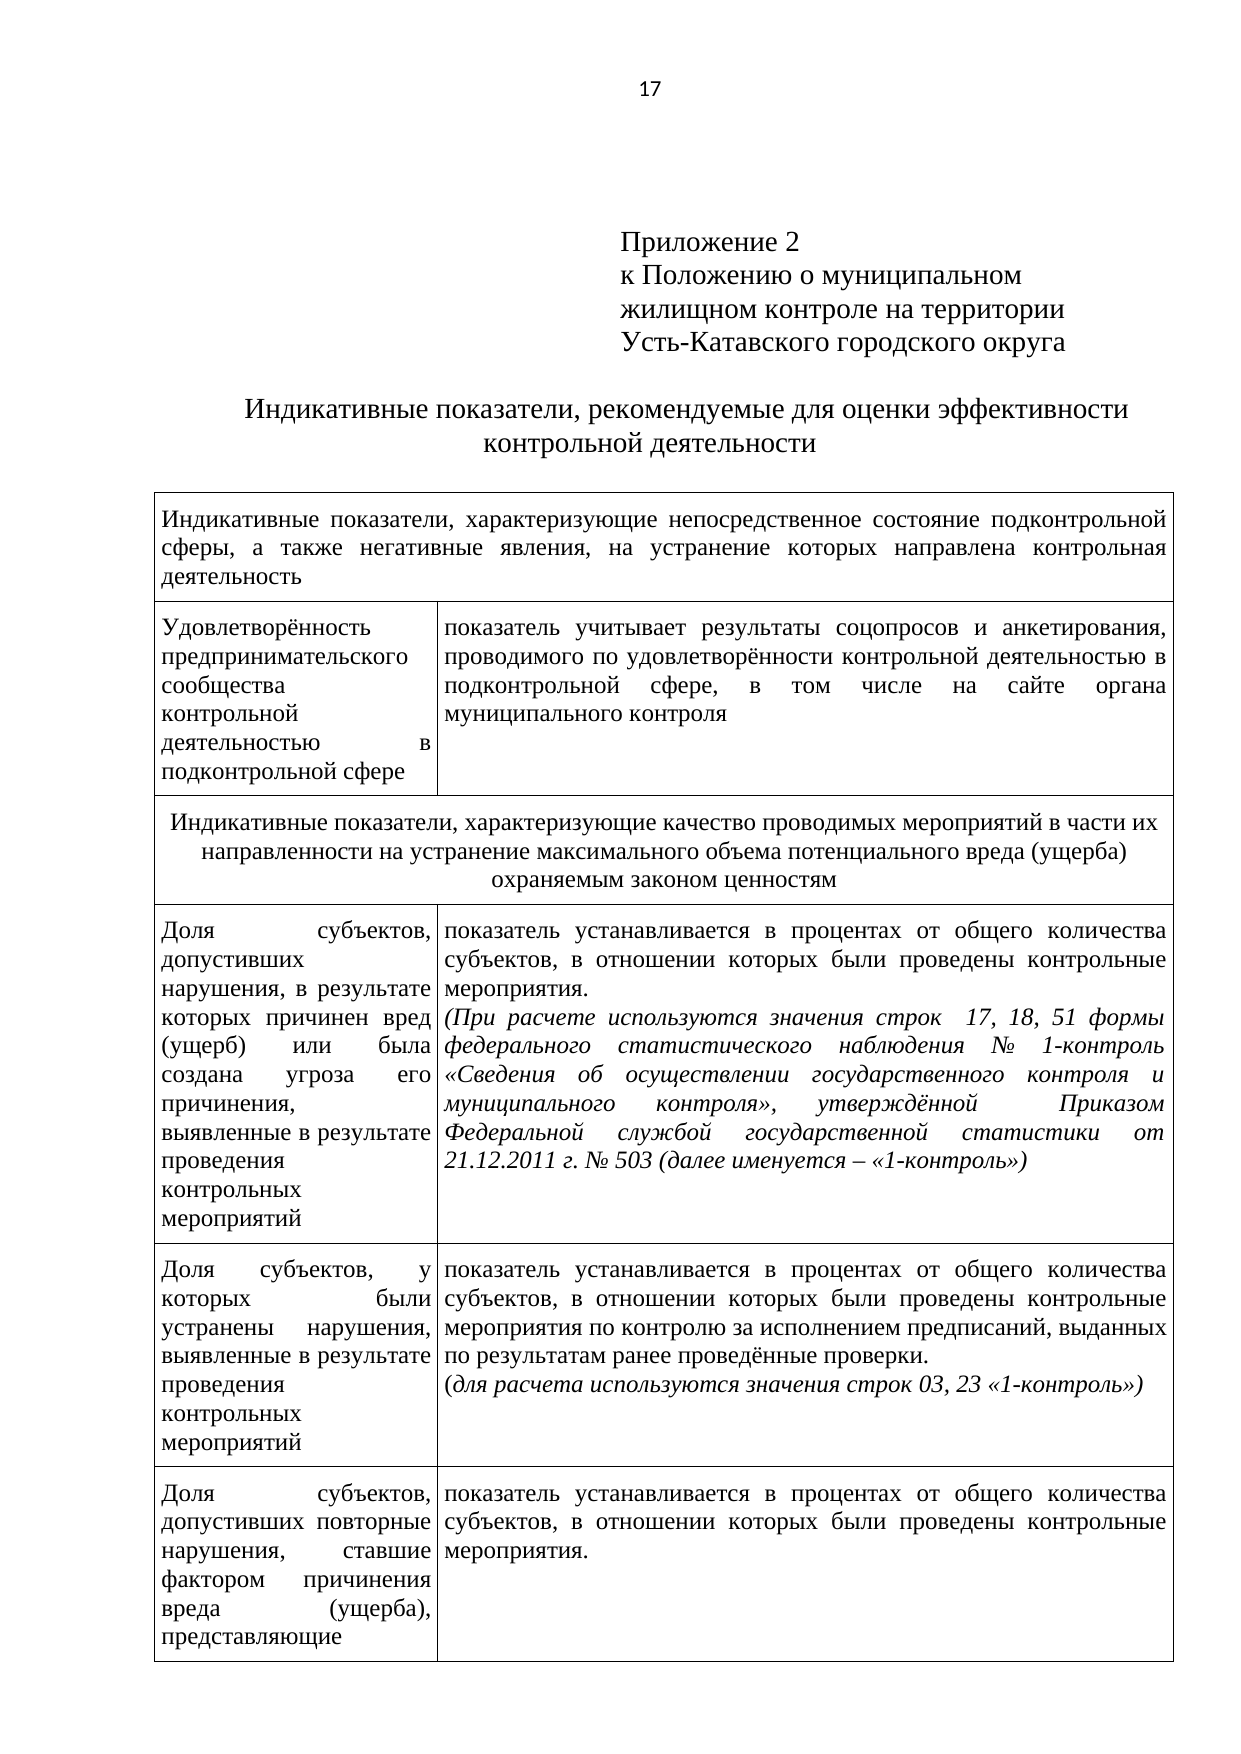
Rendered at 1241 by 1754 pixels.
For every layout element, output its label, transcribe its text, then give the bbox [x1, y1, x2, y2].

text жилищном контроле на территории [620, 291, 1152, 324]
text к Положению о муниципальном [620, 257, 1152, 291]
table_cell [155, 1467, 437, 1661]
text Приложение 2 [620, 230, 1152, 257]
table_cell Удовлетворённость предпринимательского сообщества контрольной деятельностью в подконтрольной сфере [155, 602, 437, 795]
table_cell Доля субъектов, допустивших нарушения, в результате которых причинен вред (ущерб) или была создана угроза его причинения, выявленные в результате проведения контрольных мероприятий [155, 905, 437, 1242]
table_cell показатель устанавливается в процентах от общего количества субъектов, в отношении которых были проведены контрольные мероприятия. (При расчете используются значения строк 17, 18, 51 формы федерального статистического наблюдения № 1-контроль «Сведения об осуществлении государственного контроля и муниципального контроля», утверждённой Приказом Федеральной службой государственной статистики от 21.12.2011 г. № 503 (далее именуется – «1-контроль») [438, 905, 1173, 1242]
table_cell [438, 1467, 1173, 1661]
text Усть-Катавского городского округа [620, 324, 1152, 358]
table_cell Доля субъектов, у которых были устранены нарушения, выявленные в результате проведения контрольных мероприятий [155, 1244, 437, 1466]
table_cell показатель учитывает результаты соцопросов и анкетирования, проводимого по удовлетворённости контрольной деятельностью в подконтрольной сфере, в том числе на сайте органа муниципального контроля [438, 602, 1173, 795]
table_cell показатель устанавливается в процентах от общего количества субъектов, в отношении которых были проведены контрольные мероприятия по контролю за исполнением предписаний, выданных по результатам ранее проведённые проверки. (для расчета используются значения строк 03, 23 «1-контроль») [438, 1244, 1173, 1466]
table_header Индикативные показатели, характеризующие непосредственное состояние подконтрольной сферы, а также негативные явления, на устранение которых направлена контрольная деятельность [155, 493, 1173, 601]
table_cell Индикативные показатели, характеризующие качество проводимых мероприятий в части их направленности на устранение максимального объема потенциального вреда (ущерба) охраняемым законом ценностям [155, 796, 1173, 904]
text Индикативные показатели, рекомендуемые для оценки эффективности контрольной деятельности [148, 391, 1152, 458]
